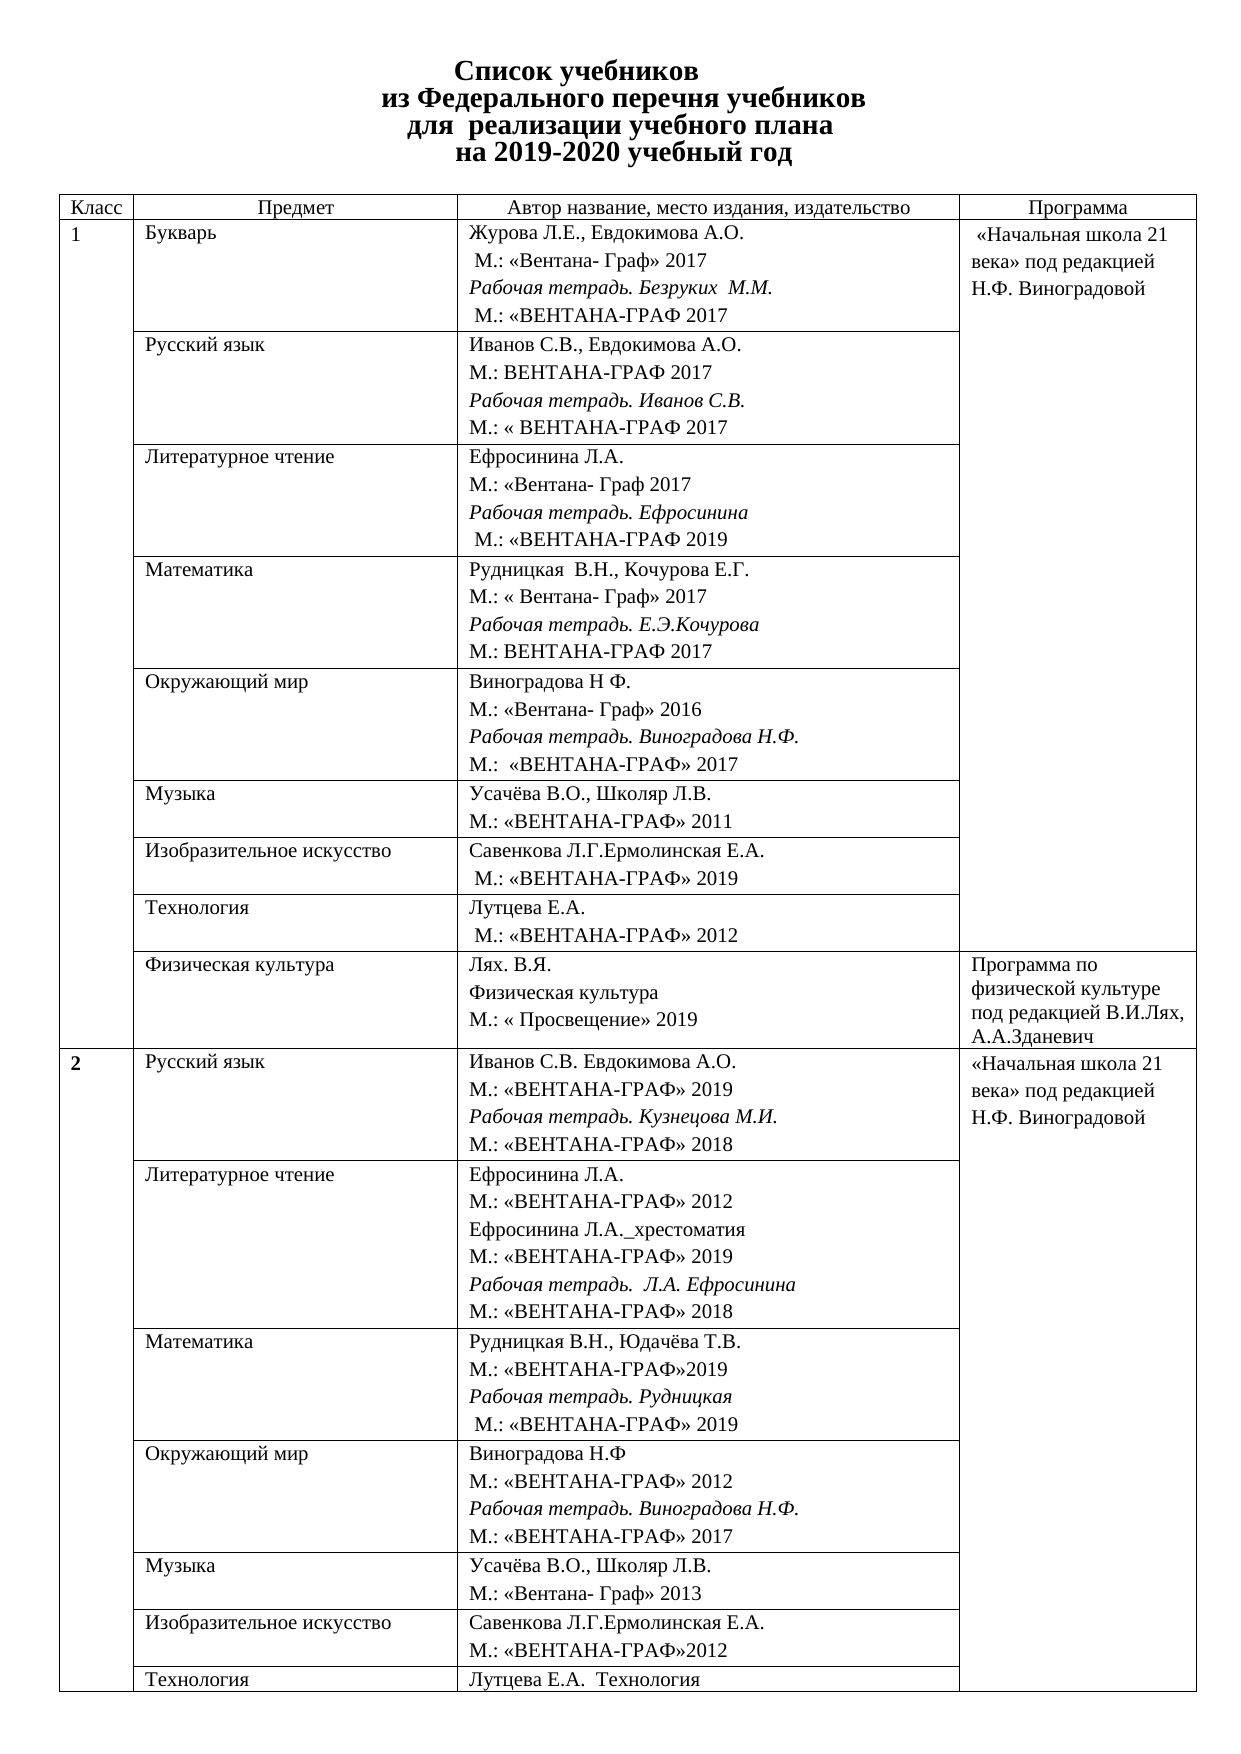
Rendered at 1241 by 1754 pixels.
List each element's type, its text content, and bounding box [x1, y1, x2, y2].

text для реализации учебного плана [118, 113, 1122, 140]
table_cell Иванов С.В. Евдокимова А.О. М.: «ВЕНТАНА-ГРАФ» 2019 Рабочая тетрадь. Кузнецова М.И. М.: «ВЕНТАНА-ГРАФ» 2018 [458, 1049, 959, 1160]
table_cell Виноградова Н.Ф М.: «ВЕНТАНА-ГРАФ» 2012 Рабочая тетрадь. Виноградова Н.Ф. М.: «ВЕНТАНА-ГРАФ» 2017 [458, 1441, 959, 1552]
table_cell Усачёва В.О., Школяр Л.В. М.: «Вентана- Граф» 2013 [458, 1553, 959, 1609]
table_cell 1 [60, 220, 133, 1048]
table_cell Рудницкая В.Н., Кочурова Е.Г. М.: « Вентана- Граф» 2017 Рабочая тетрадь. Е.Э.Кочурова М.: ВЕНТАНА-ГРАФ 2017 [458, 557, 959, 668]
table_cell Музыка [134, 1553, 457, 1609]
table_cell Программа по физической культуре под редакцией В.И.Лях, А.А.Зданевич [960, 952, 1196, 1048]
table_cell Лях. В.Я. Физическая культура М.: « Просвещение» 2019 [458, 952, 959, 1048]
table_cell Усачёва В.О., Школяр Л.В. М.: «ВЕНТАНА-ГРАФ» 2011 [458, 781, 959, 837]
table_cell Иванов С.В., Евдокимова А.О. М.: ВЕНТАНА-ГРАФ 2017 Рабочая тетрадь. Иванов С.В. М.: « ВЕНТАНА-ГРАФ 2017 [458, 332, 959, 443]
table_cell Савенкова Л.Г.Ермолинская Е.А. М.: «ВЕНТАНА-ГРАФ» 2019 [458, 838, 959, 894]
table_cell Литературное чтение [134, 445, 457, 556]
table_cell Окружающий мир [134, 1441, 457, 1552]
table_cell Ефросинина Л.А. М.: «ВЕНТАНА-ГРАФ» 2012 Ефросинина Л.А._хрестоматия М.: «ВЕНТАНА-ГРАФ» 2019 Рабочая тетрадь. Л.А. Ефросинина М.: «ВЕНТАНА-ГРАФ» 2018 [458, 1161, 959, 1328]
table_header Предмет [134, 195, 457, 219]
table_cell Технология [134, 1667, 457, 1691]
table_cell 2 [60, 1049, 133, 1691]
table_cell Математика [134, 1329, 457, 1440]
table_header Автор название, место издания, издательство [458, 195, 959, 219]
table_cell Рудницкая В.Н., Юдачёва Т.В. М.: «ВЕНТАНА-ГРАФ»2019 Рабочая тетрадь. Рудницкая М.: «ВЕНТАНА-ГРАФ» 2019 [458, 1329, 959, 1440]
table_cell Изобразительное искусство [134, 838, 457, 894]
text Список учебников [118, 59, 1122, 86]
table_cell Савенкова Л.Г.Ермолинская Е.А. М.: «ВЕНТАНА-ГРАФ»2012 [458, 1610, 959, 1666]
table_cell Математика [134, 557, 457, 668]
text на 2019-2020 учебный год [118, 140, 1122, 167]
table_cell Журова Л.Е., Евдокимова А.О. М.: «Вентана- Граф» 2017 Рабочая тетрадь. Безруких М.М. М.: «ВЕНТАНА-ГРАФ 2017 [458, 220, 959, 331]
table_cell Букварь [134, 220, 457, 331]
table_cell Изобразительное искусство [134, 1610, 457, 1666]
table_cell Русский язык [134, 1049, 457, 1160]
table_header Программа [960, 195, 1196, 219]
table_cell Виноградова Н Ф. М.: «Вентана- Граф» 2016 Рабочая тетрадь. Виноградова Н.Ф. М.: «ВЕНТАНА-ГРАФ» 2017 [458, 669, 959, 780]
table_cell Окружающий мир [134, 669, 457, 780]
text из Федерального перечня учебников [118, 86, 1122, 113]
table_cell Русский язык [134, 332, 457, 443]
table_cell Лутцева Е.А. М.: «ВЕНТАНА-ГРАФ» 2012 [458, 895, 959, 951]
table_cell Музыка [134, 781, 457, 837]
table_cell «Начальная школа 21 века» под редакцией Н.Ф. Виноградовой [960, 220, 1196, 951]
table_cell Ефросинина Л.А. М.: «Вентана- Граф 2017 Рабочая тетрадь. Ефросинина М.: «ВЕНТАНА-ГРАФ 2019 [458, 445, 959, 556]
table_cell «Начальная школа 21 века» под редакцией Н.Ф. Виноградовой [960, 1049, 1196, 1691]
table_header Класс [60, 195, 133, 219]
table_cell Физическая культура [134, 952, 457, 1048]
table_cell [458, 1667, 959, 1691]
table_cell Технология [134, 895, 457, 951]
table_cell Литературное чтение [134, 1161, 457, 1328]
